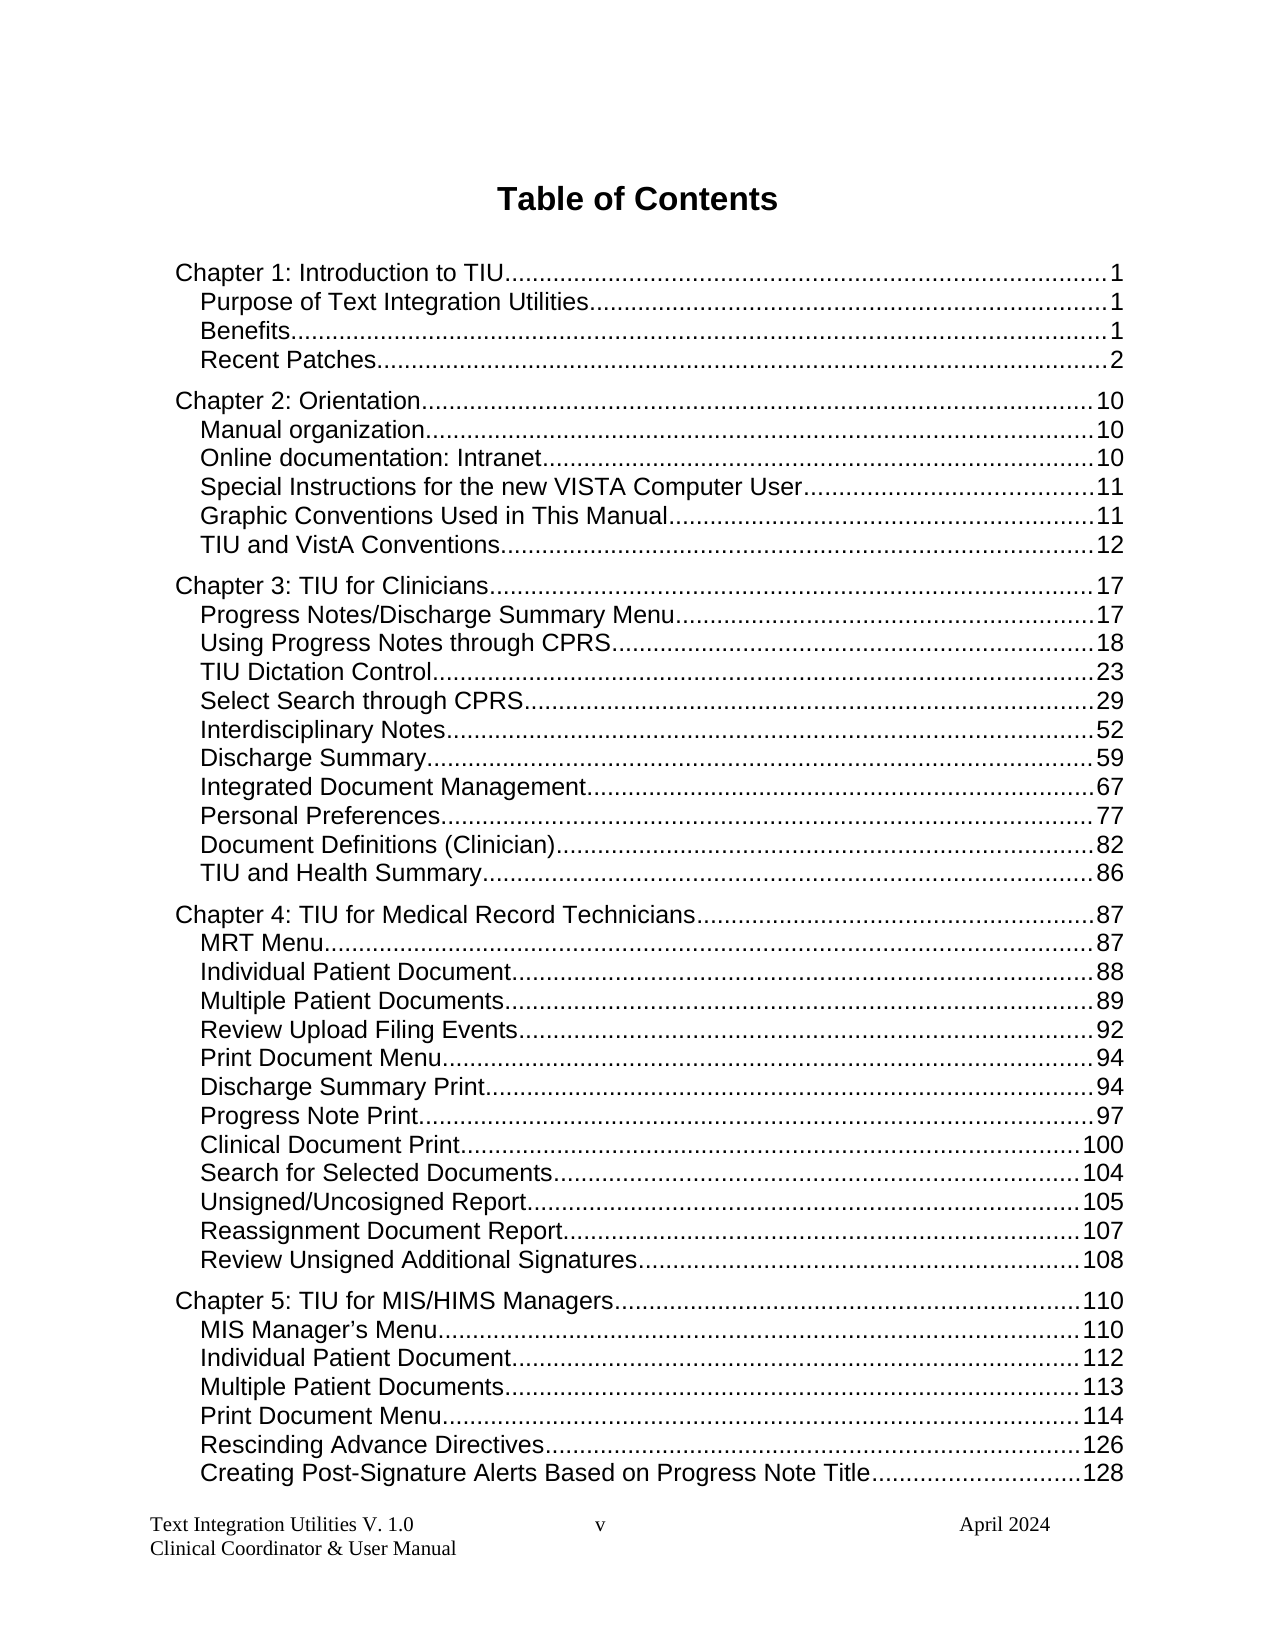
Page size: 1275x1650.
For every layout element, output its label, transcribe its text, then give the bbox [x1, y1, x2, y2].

text Multiple Patient Documents 89 [200, 986, 1125, 1015]
text Online documentation: Intranet 10 [200, 443, 1125, 472]
text Recent Patches 2 [200, 345, 1125, 373]
text Select Search through CPRS 29 [200, 686, 1125, 715]
text Chapter 4: TIU for Medical Record Technicians 87 [175, 900, 1125, 928]
text Print Document Menu 94 [200, 1043, 1125, 1072]
text MIS Manager’s Menu 110 [200, 1315, 1125, 1343]
text Unsigned/Uncosigned Report 105 [200, 1187, 1125, 1216]
text Discharge Summary Print 94 [200, 1072, 1125, 1101]
text Discharge Summary 59 [200, 743, 1125, 772]
text Chapter 3: TIU for Clinicians 17 [175, 571, 1125, 600]
text Manual organization 10 [200, 415, 1125, 443]
text Clinical Document Print 100 [200, 1130, 1125, 1158]
text MRT Menu 87 [200, 928, 1125, 957]
text Individual Patient Document 112 [200, 1343, 1125, 1372]
text Personal Preferences 77 [200, 801, 1125, 830]
text Rescinding Advance Directives 126 [200, 1430, 1125, 1458]
text Graphic Conventions Used in This Manual 11 [200, 501, 1125, 530]
text Progress Note Print 97 [200, 1101, 1125, 1130]
text Progress Notes/Discharge Summary Menu 17 [200, 600, 1125, 628]
text Review Unsigned Additional Signatures 108 [200, 1245, 1125, 1273]
text Purpose of Text Integration Utilities 1 [200, 287, 1125, 316]
text Chapter 1: Introduction to TIU 1 [175, 258, 1125, 287]
text Print Document Menu 114 [200, 1401, 1125, 1430]
text TIU and VistA Conventions 12 [200, 530, 1125, 558]
text TIU Dictation Control 23 [200, 657, 1125, 686]
text TIU and Health Summary 86 [200, 858, 1125, 887]
text Table of Contents [150, 179, 1125, 217]
text Reassignment Document Report 107 [200, 1216, 1125, 1245]
text Chapter 5: TIU for MIS/HIMS Managers 110 [175, 1286, 1125, 1315]
text Using Progress Notes through CPRS 18 [200, 628, 1125, 657]
text Special Instructions for the new VISTA Computer User 11 [200, 472, 1125, 501]
text Interdisciplinary Notes 52 [200, 715, 1125, 743]
text Creating Post-Signature Alerts Based on Progress Note Title 128 [200, 1458, 1125, 1487]
text Individual Patient Document 88 [200, 957, 1125, 986]
text Multiple Patient Documents 113 [200, 1372, 1125, 1401]
text Integrated Document Management 67 [200, 772, 1125, 801]
text Chapter 2: Orientation 10 [175, 386, 1125, 415]
text Search for Selected Documents 104 [200, 1158, 1125, 1187]
text Document Definitions (Clinician) 82 [200, 830, 1125, 858]
text Benefits 1 [200, 316, 1125, 345]
text Review Upload Filing Events 92 [200, 1015, 1125, 1043]
